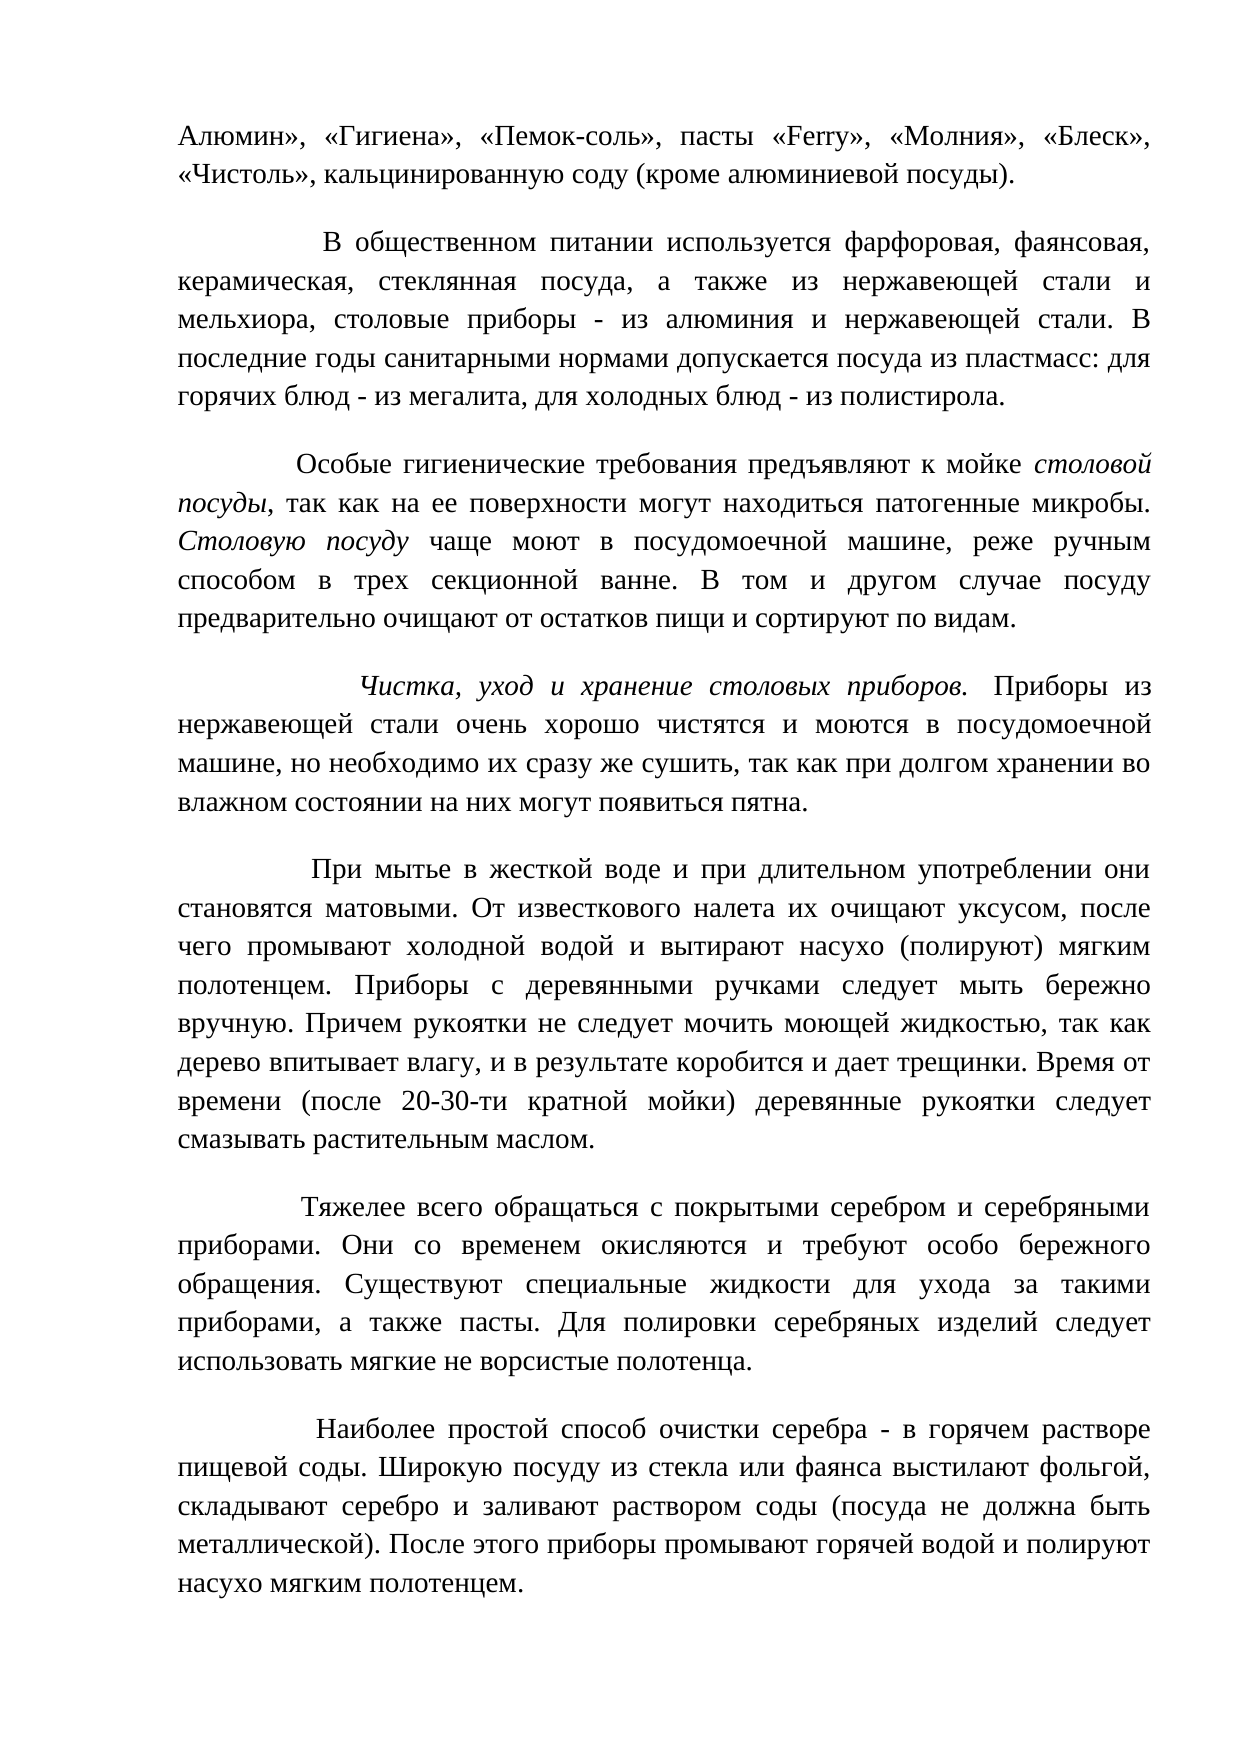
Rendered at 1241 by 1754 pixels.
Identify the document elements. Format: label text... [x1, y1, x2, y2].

text Чистка, уход и хранение столовых приборов. Приборы из нержавеющей стали очень хорошо чистятся и моются в посудомоечной машине, но необходимо их сразу же сушить, так как при долгом хранении во влажном состоянии на них могут появиться пятна. [177, 668, 1152, 817]
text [177, 118, 1152, 190]
text Особые гигиенические требования предъявляют к мойке столовой посуды, так как на ее поверхности могут находиться патогенные микробы. Столовую посуду чаще моют в посудомоечной машине, реже ручным способом в трех секционной ванне. В том и другом случае посуду предварительно очищают от остатков пищи и сортируют по видам. [177, 446, 1152, 634]
text Тяжелее всего обращаться с покрытыми серебром и серебряными приборами. Они со временем окисляются и требуют особо бережного обращения. Существуют специальные жидкости для ухода за такими приборами, а также пасты. Для полировки серебряных изделий следует использовать мягкие не ворсистые полотенца. [177, 1189, 1152, 1377]
text В общественном питании используется фарфоровая, фаянсовая, керамическая, стеклянная посуда, а также из нержавеющей стали и мельхиора, столовые приборы - из алюминия и нержавеющей стали. В последние годы санитарными нормами допускается посуда из пластмасс: для горячих блюд - из мегалита, для холодных блюд - из полистирола. [177, 224, 1152, 412]
text Наиболее простой способ очистки серебра - в горячем растворе пищевой соды. Широкую посуду из стекла или фаянса выстилают фольгой, складывают серебро и заливают раствором соды (посуда не должна быть металлической). После этого приборы промывают горячей водой и полируют насухо мягким полотенцем. [177, 1411, 1152, 1598]
text При мытье в жесткой воде и при длительном употреблении они становятся матовыми. От известкового налета их очищают уксусом, после чего промывают холодной водой и вытирают насухо (полируют) мягким полотенцем. Приборы с деревянными ручками следует мыть бережно вручную. Причем рукоятки не следует мочить моющей жидкостью, так как дерево впитывает влагу, и в результате коробится и дает трещинки. Время от времени (после 20-30-ти кратной мойки) деревянные рукоятки следует смазывать растительным маслом. [177, 851, 1152, 1155]
